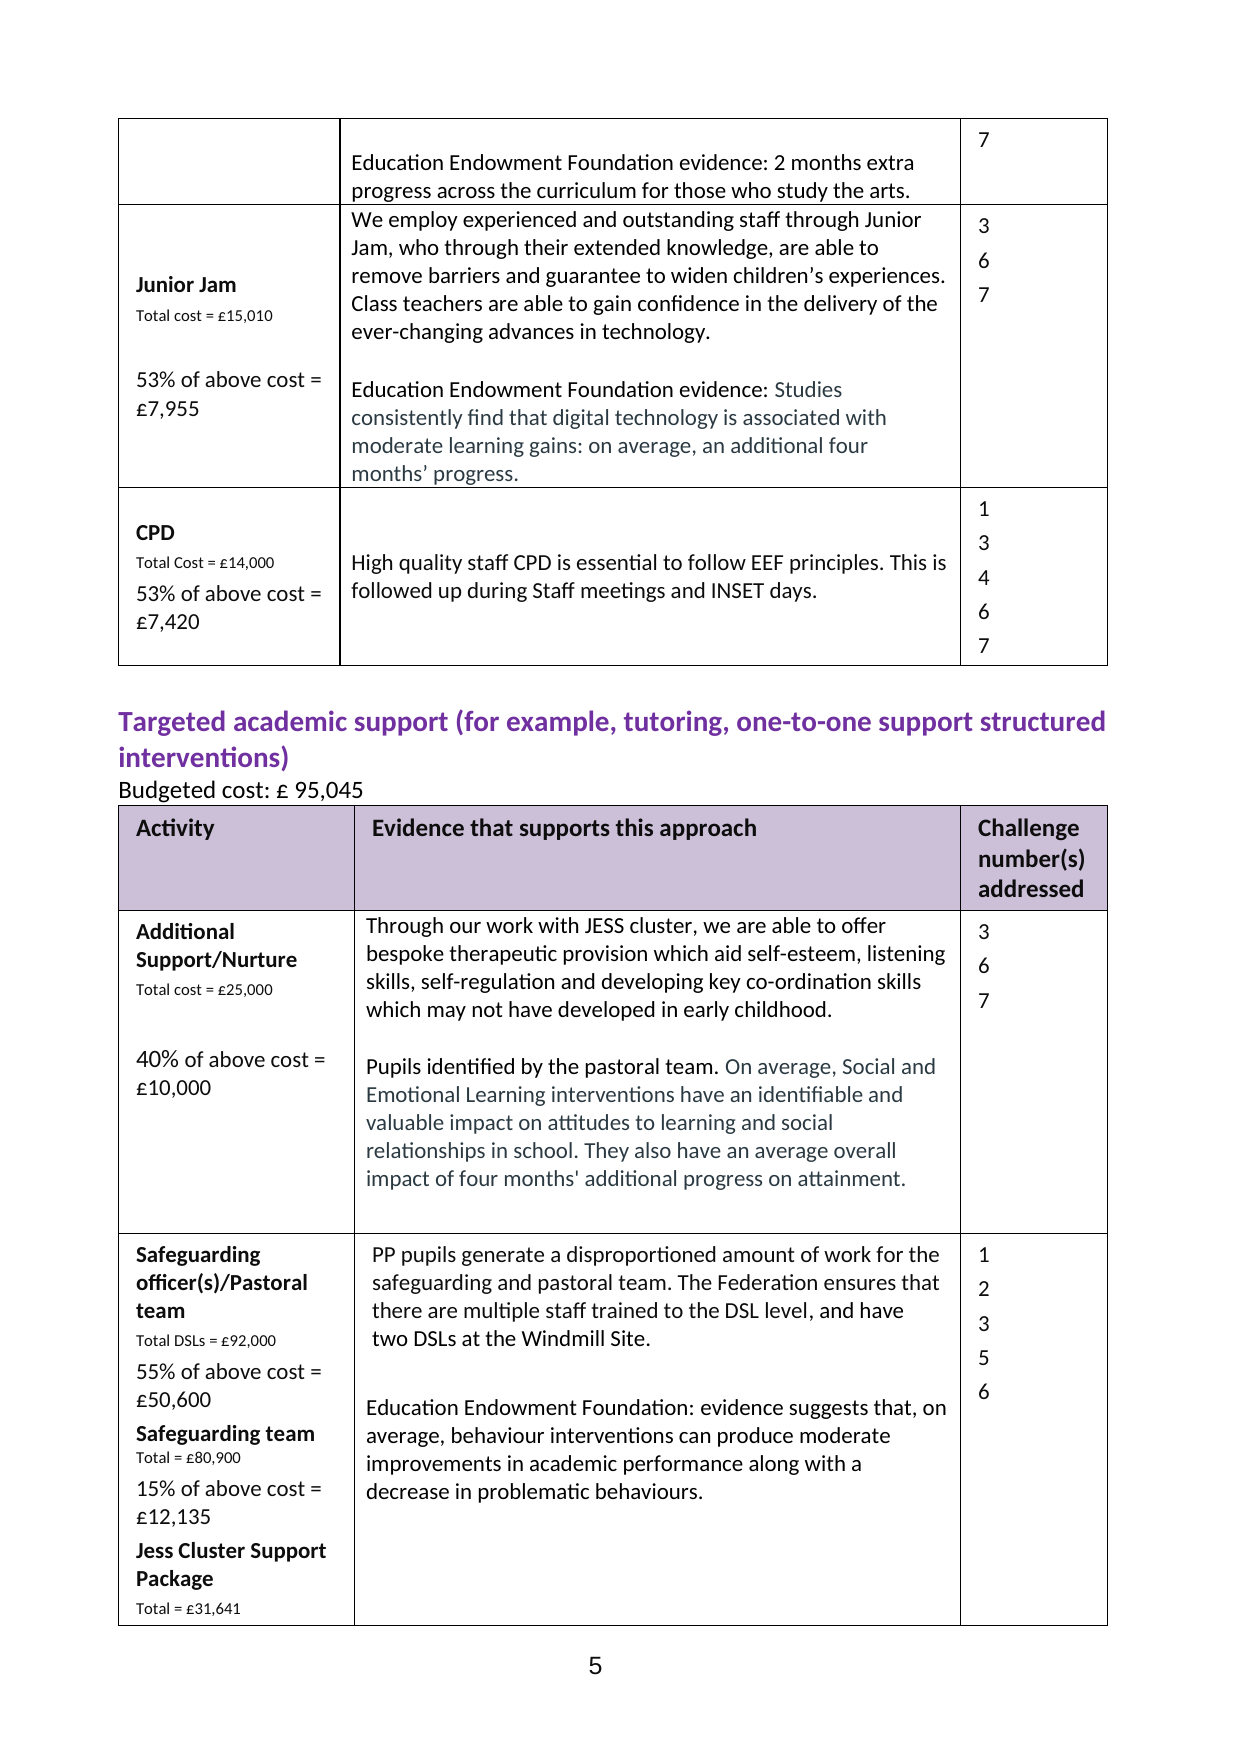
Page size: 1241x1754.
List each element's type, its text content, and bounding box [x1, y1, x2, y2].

table_cell CPD Total Cost = £14,000 53% of above cost = £7,420 [119, 488, 339, 665]
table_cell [355, 1234, 960, 1625]
table_cell 3 6 7 [961, 911, 1107, 1233]
table_cell Junior Jam Total cost = £15,010 53% of above cost = £7,955 [119, 205, 339, 487]
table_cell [119, 119, 339, 204]
text Budgeted cost: £ 95,045 [118, 774, 1107, 805]
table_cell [341, 119, 960, 204]
table_cell Through our work with JESS cluster, we are able to offer bespoke therapeutic provision which aid self-esteem, listening skills, self-regulation and developing key co-ordination skills which may not have developed in early childhood. Pupils identified by the pastoral team. On average, Social and Emotional Learning interventions have an identifiable and valuable impact on attitudes to learning and social relationships in school. They also have an average overall impact of four months' additional progress on attainment. [355, 911, 960, 1233]
table_header Evidence that supports this approach [355, 806, 960, 910]
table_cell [119, 1234, 354, 1625]
table_header Activity [119, 806, 354, 910]
table_cell 1 2 3 6 7 [961, 119, 1107, 204]
table_cell High quality staff CPD is essential to follow EEF principles. This is followed up during Staff meetings and INSET days. [341, 488, 960, 665]
text Targeted academic support (for example, tutoring, one-to-one support structured interventions) [118, 703, 1107, 774]
table_cell 1 3 4 6 7 [961, 488, 1107, 665]
table_cell We employ experienced and outstanding staff through Junior Jam, who through their extended knowledge, are able to remove barriers and guarantee to widen children’s experiences. Class teachers are able to gain confidence in the delivery of the ever-changing advances in technology. Education Endowment Foundation evidence: Studies consistently find that digital technology is associated with moderate learning gains: on average, an additional four months’ progress. [341, 205, 960, 487]
table_cell Additional Support/Nurture Total cost = £25,000 40% of above cost = £10,000 [119, 911, 354, 1233]
table_cell 3 6 7 [961, 205, 1107, 487]
table_header Challenge number(s) addressed [961, 806, 1107, 910]
table_cell 1 2 3 5 6 [961, 1234, 1107, 1625]
